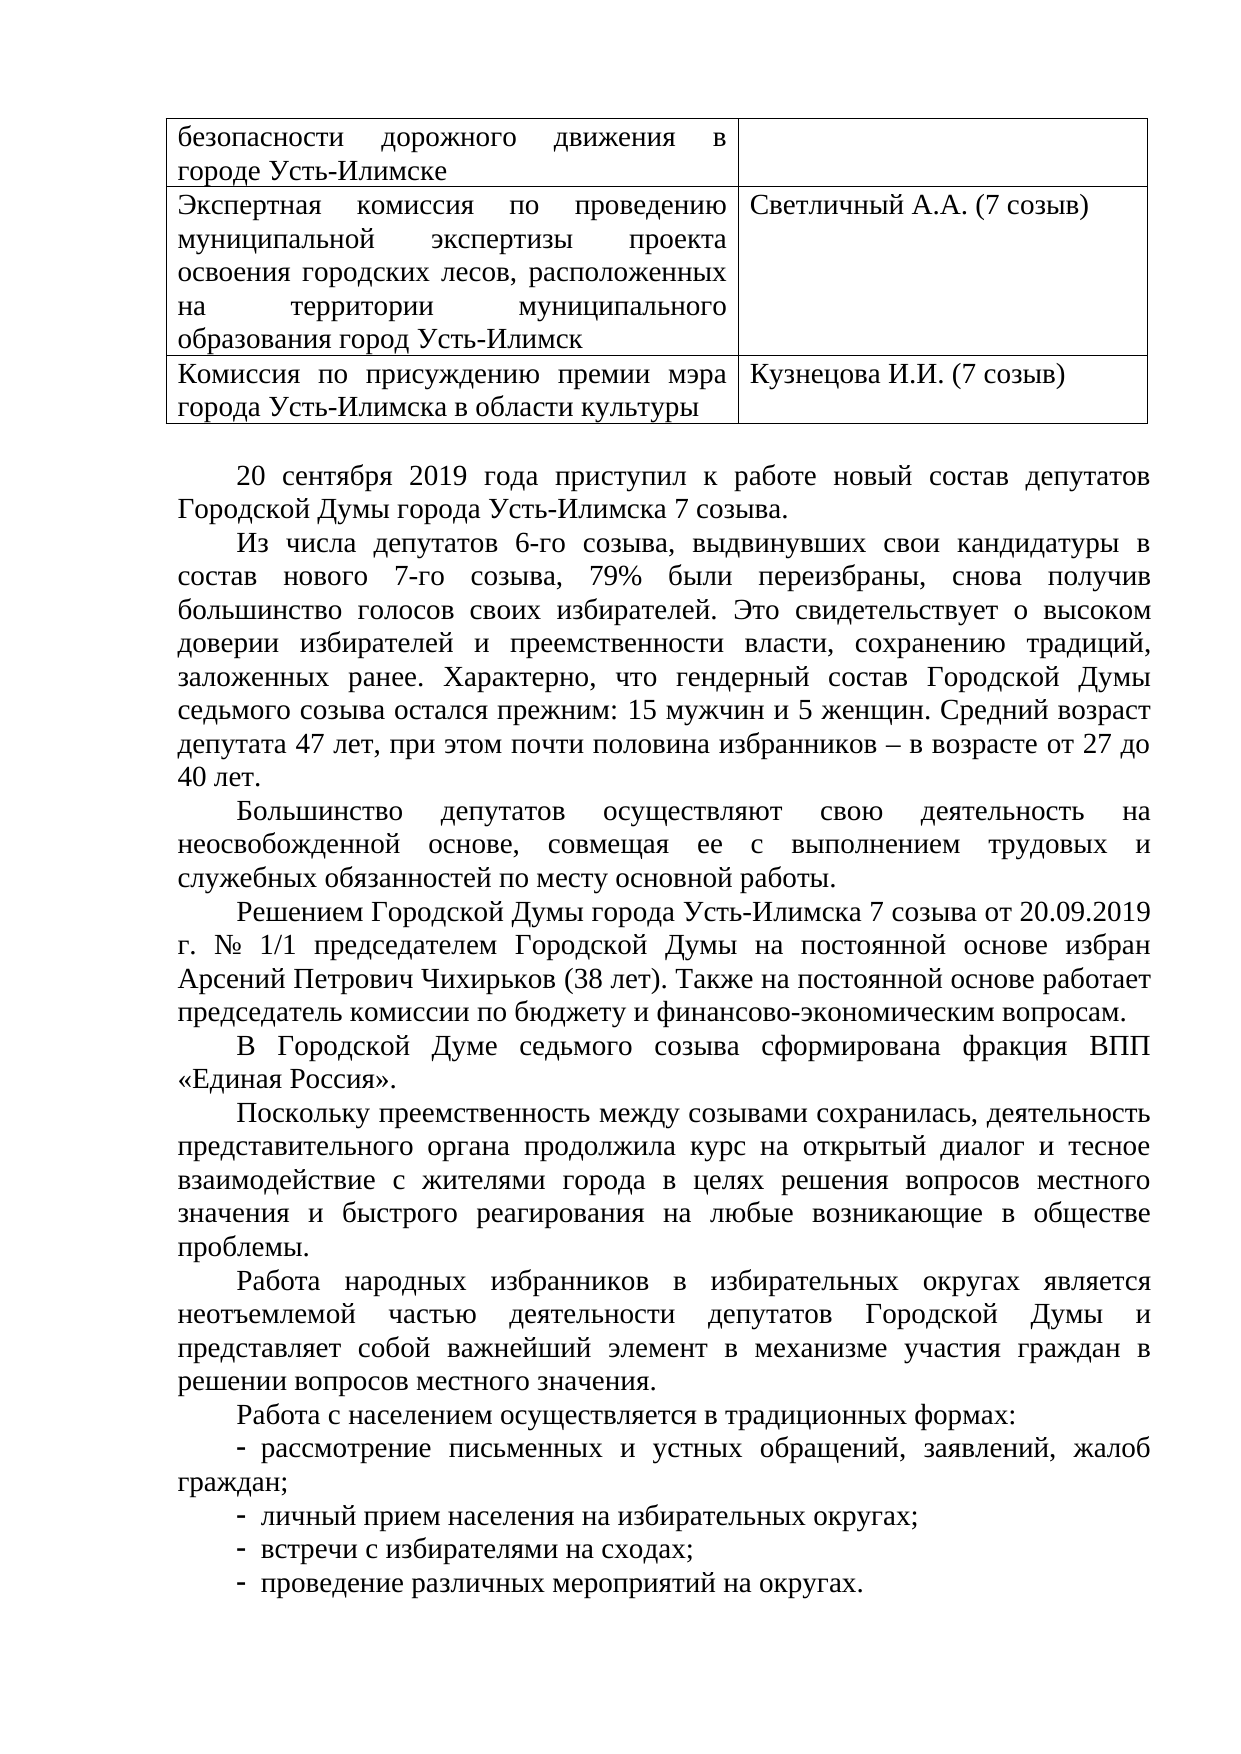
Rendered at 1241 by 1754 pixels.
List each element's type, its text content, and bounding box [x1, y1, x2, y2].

table_cell Экспертная комиссия по проведению муниципальной экспертизы проекта освоения городских лесов, расположенных на территории муниципального образования город Усть-Илимск [167, 187, 738, 355]
list рассмотрение письменных и устных обращений, заявлений, жалоб граждан; [177, 1430, 1152, 1498]
list встречи с избирателями на сходах; [177, 1531, 1152, 1565]
text Работа с населением осуществляется в традиционных формах: [177, 1397, 1152, 1430]
text Большинство депутатов осуществляют свою деятельность на неосвобожденной основе, совмещая ее с выполнением трудовых и служебных обязанностей по месту основной работы. [177, 793, 1152, 894]
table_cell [739, 119, 1147, 186]
table_cell Светличный А.А. (7 созыв) [739, 187, 1147, 355]
table_cell Кузнецова И.И. (7 созыв) [739, 356, 1147, 423]
text В Городской Думе седьмого созыва сформирована фракция ВПП «Единая Россия». [177, 1028, 1152, 1095]
table_cell Комиссия по присуждению премии мэра города Усть-Илимска в области культуры [167, 356, 738, 423]
text Решением Городской Думы города Усть-Илимска 7 созыва от 20.09.2019 г. № 1/1 председателем Городской Думы на постоянной основе избран Арсений Петрович Чихирьков (38 лет). Также на постоянной основе работает председатель комиссии по бюджету и финансово-экономическим вопросам. [177, 894, 1152, 1028]
text Поскольку преемственность между созывами сохранилась, деятельность представительного органа продолжила курс на открытый диалог и тесное взаимодействие с жителями города в целях решения вопросов местного значения и быстрого реагирования на любые возникающие в обществе проблемы. [177, 1095, 1152, 1263]
list личный прием населения на избирательных округах; [177, 1498, 1152, 1531]
text Из числа депутатов 6-го созыва, выдвинувших свои кандидатуры в состав нового 7-го созыва, 79% были переизбраны, снова получив большинство голосов своих избирателей. Это свидетельствует о высоком доверии избирателей и преемственности власти, сохранению традиций, заложенных ранее. Характерно, что гендерный состав Городской Думы седьмого созыва остался прежним: 15 мужчин и 5 женщин. Средний возраст депутата 47 лет, при этом почти половина избранников – в возрасте от 27 до 40 лет. [177, 525, 1152, 793]
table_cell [167, 119, 738, 186]
text Работа народных избранников в избирательных округах является неотъемлемой частью деятельности депутатов Городской Думы и представляет собой важнейший элемент в механизме участия граждан в решении вопросов местного значения. [177, 1263, 1152, 1397]
text 20 сентября 2019 года приступил к работе новый состав депутатов Городской Думы города Усть-Илимска 7 созыва. [177, 458, 1152, 525]
list проведение различных мероприятий на округах. [177, 1565, 1152, 1598]
